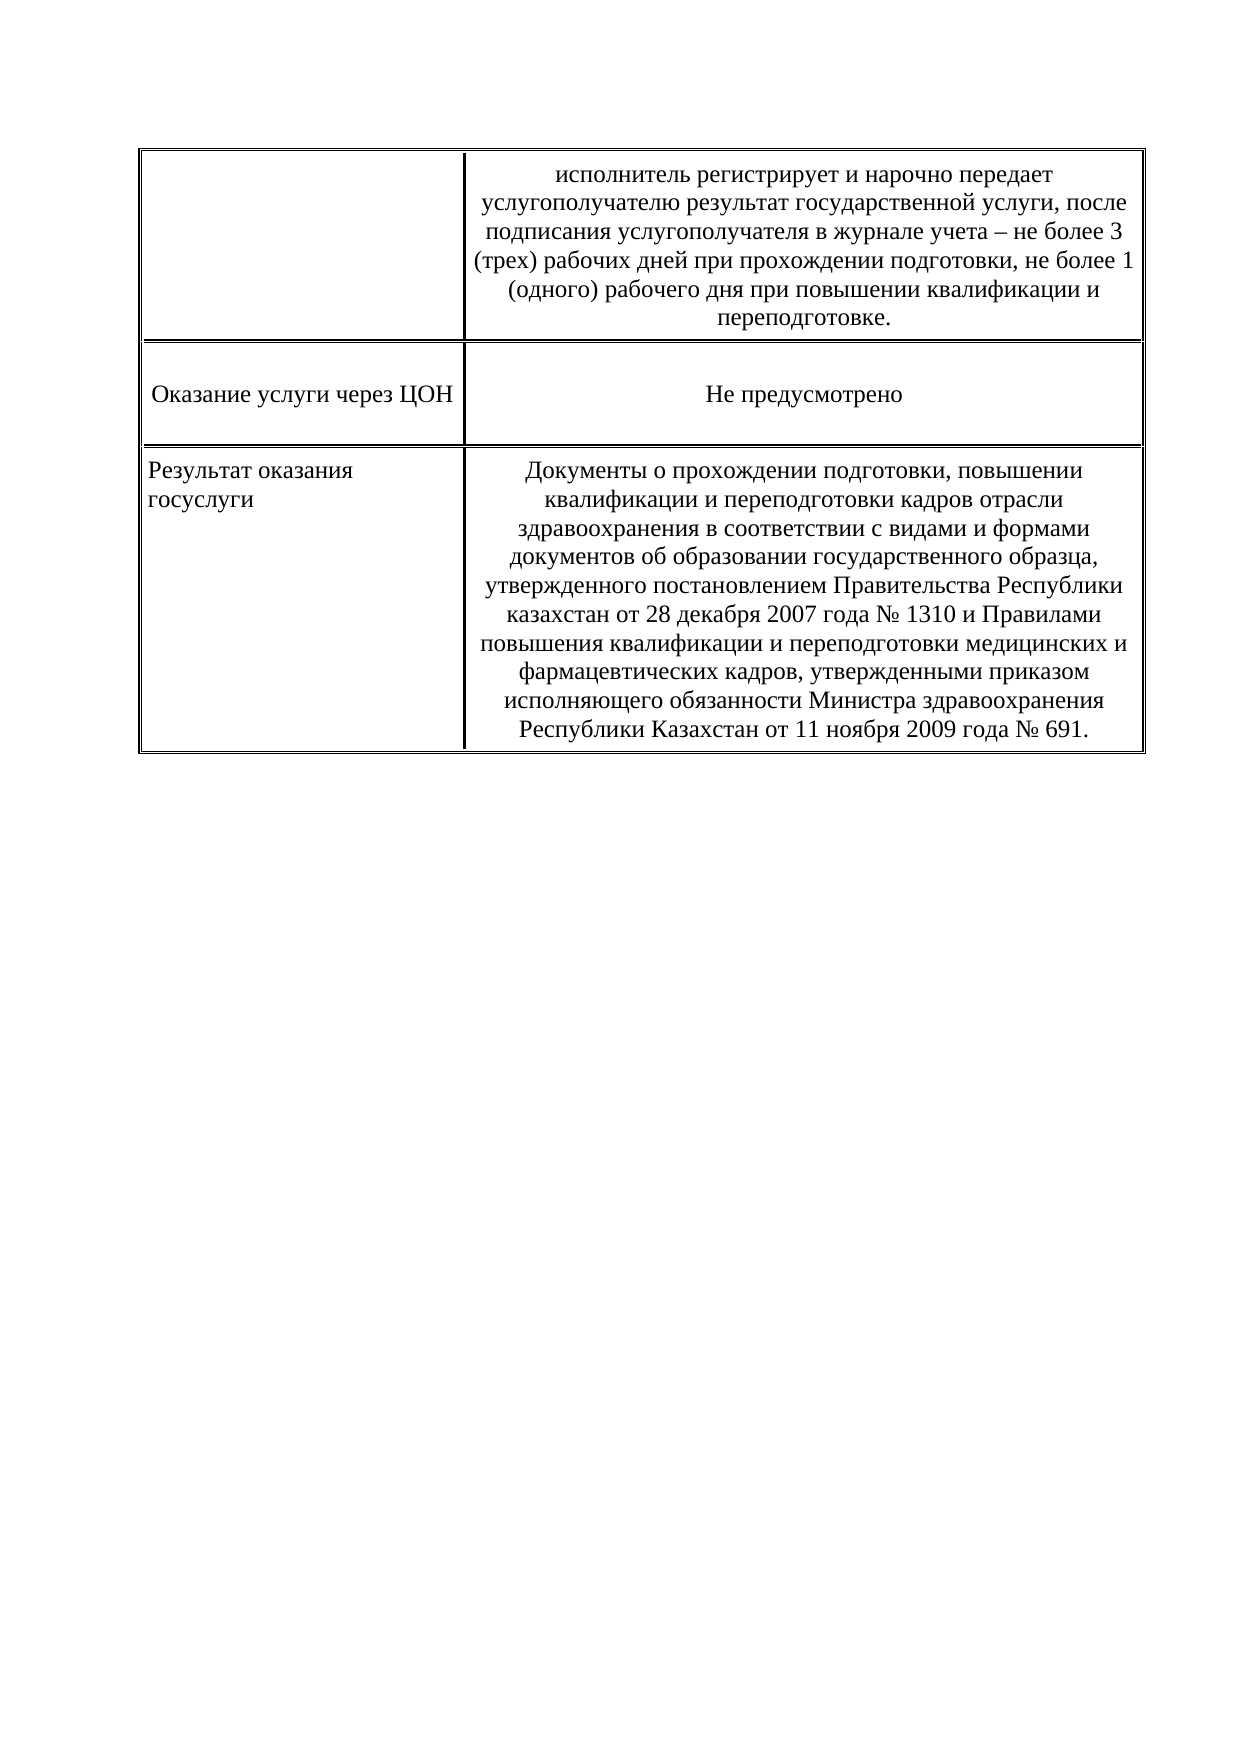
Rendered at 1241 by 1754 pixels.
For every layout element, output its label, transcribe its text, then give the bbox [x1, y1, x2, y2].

table_cell Оказание услуги через ЦОН [142, 339, 463, 444]
table_cell Документы о прохождении подготовки, повышении квалификации и переподготовки кадров отрасли здравоохранения в соответствии с видами и формами документов об образовании государственного образца, утвержденного постановлением Правительства Республики казахстан от 28 декабря 2007 года № 1310 и Правилами повышения квалификации и переподготовки медицинских и фармацевтических кадров, утвержденными приказом исполняющего обязанности Министра здравоохранения Республики Казахстан от 11 ноября 2009 года № 691. [464, 444, 1143, 751]
table_cell Результат оказания госуслуги [142, 444, 464, 751]
table_cell Не предусмотрено [466, 339, 1143, 444]
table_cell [464, 151, 1142, 339]
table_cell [142, 151, 464, 339]
